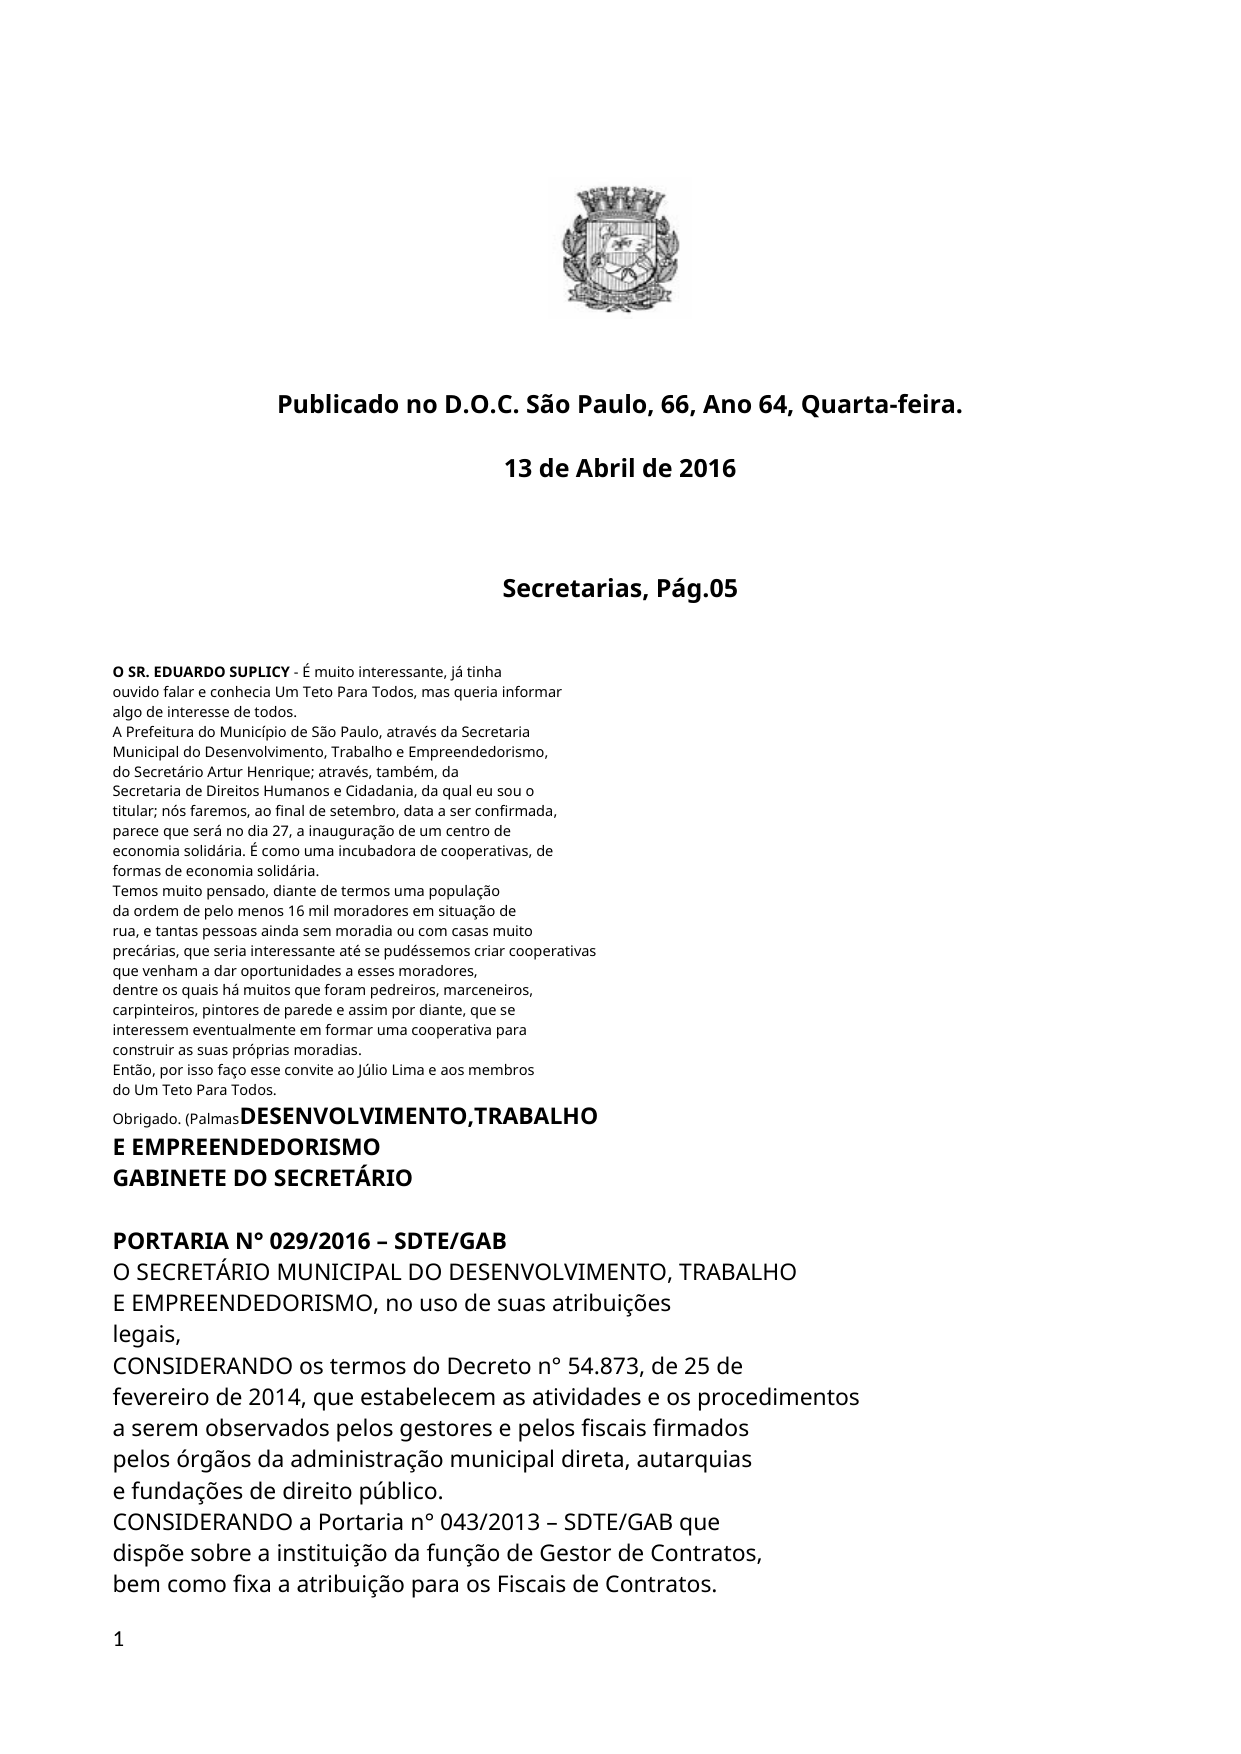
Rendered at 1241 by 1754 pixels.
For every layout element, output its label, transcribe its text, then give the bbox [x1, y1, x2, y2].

text legais, [112, 1318, 1128, 1349]
text carpinteiros, pintores de parede e assim por diante, que se [112, 1000, 1128, 1020]
text economia solidária. É como uma incubadora de cooperativas, de [112, 841, 1128, 861]
text parece que será no dia 27, a inauguração de um centro de [112, 821, 1128, 841]
text formas de economia solidária. [112, 861, 1128, 881]
text Secretaria de Direitos Humanos e Cidadania, da qual eu sou o [112, 781, 1128, 801]
text Temos muito pensado, diante de termos uma população [112, 881, 1128, 901]
text ouvido falar e conhecia Um Teto Para Todos, mas queria informar [112, 682, 1128, 702]
text pelos órgãos da administração municipal direta, autarquias [112, 1443, 1128, 1474]
text E EMPREENDEDORISMO, no uso de suas atribuições [112, 1287, 1128, 1318]
text interessem eventualmente em formar uma cooperativa para [112, 1020, 1128, 1040]
text Municipal do Desenvolvimento, Trabalho e Empreendedorismo, [112, 741, 1128, 761]
text da ordem de pelo menos 16 mil moradores em situação de [112, 901, 1128, 921]
text Obrigado. (PalmasDESENVOLVIMENTO,TRABALHO [112, 1099, 1128, 1131]
text CONSIDERANDO a Portaria n° 043/2013 – SDTE/GAB que [112, 1506, 1128, 1537]
text bem como fixa a atribuição para os Fiscais de Contratos. [112, 1568, 1128, 1599]
text construir as suas próprias moradias. [112, 1040, 1128, 1060]
text CONSIDERANDO os termos do Decreto n° 54.873, de 25 de [112, 1349, 1128, 1381]
text O SECRETÁRIO MUNICIPAL DO DESENVOLVIMENTO, TRABALHO [112, 1256, 1128, 1287]
text PORTARIA N° 029/2016 – SDTE/GAB [112, 1224, 1128, 1256]
text fevereiro de 2014, que estabelecem as atividades e os procedimentos [112, 1381, 1128, 1412]
text precárias, que seria interessante até se pudéssemos criar cooperativas [112, 940, 1128, 960]
text rua, e tantas pessoas ainda sem moradia ou com casas muito [112, 921, 1128, 940]
text titular; nós faremos, ao final de setembro, data a ser confirmada, [112, 801, 1128, 821]
text Então, por isso faço esse convite ao Júlio Lima e aos membros [112, 1060, 1128, 1080]
text A Prefeitura do Município de São Paulo, através da Secretaria [112, 722, 1128, 741]
text Publicado no D.O.C. São Paulo, 66, Ano 64, Quarta-feira. [112, 386, 1128, 421]
text GABINETE DO SECRETÁRIO [112, 1162, 1128, 1193]
text a serem observados pelos gestores e pelos fiscais firmados [112, 1412, 1128, 1443]
text que venham a dar oportunidades a esses moradores, [112, 960, 1128, 980]
text dispõe sobre a instituição da função de Gestor de Contratos, [112, 1537, 1128, 1568]
picture [548, 175, 692, 319]
text dentre os quais há muitos que foram pedreiros, marceneiros, [112, 980, 1128, 1000]
text E EMPREENDEDORISMO [112, 1131, 1128, 1162]
text 13 de Abril de 2016 [112, 451, 1128, 485]
text O SR. EDUARDO SUPLICY - É muito interessante, já tinha [112, 662, 1128, 682]
text do Um Teto Para Todos. [112, 1080, 1128, 1099]
text e fundações de direito público. [112, 1474, 1128, 1506]
text do Secretário Artur Henrique; através, também, da [112, 761, 1128, 781]
text algo de interesse de todos. [112, 702, 1128, 722]
text Secretarias, Pág.05 [112, 571, 1128, 605]
